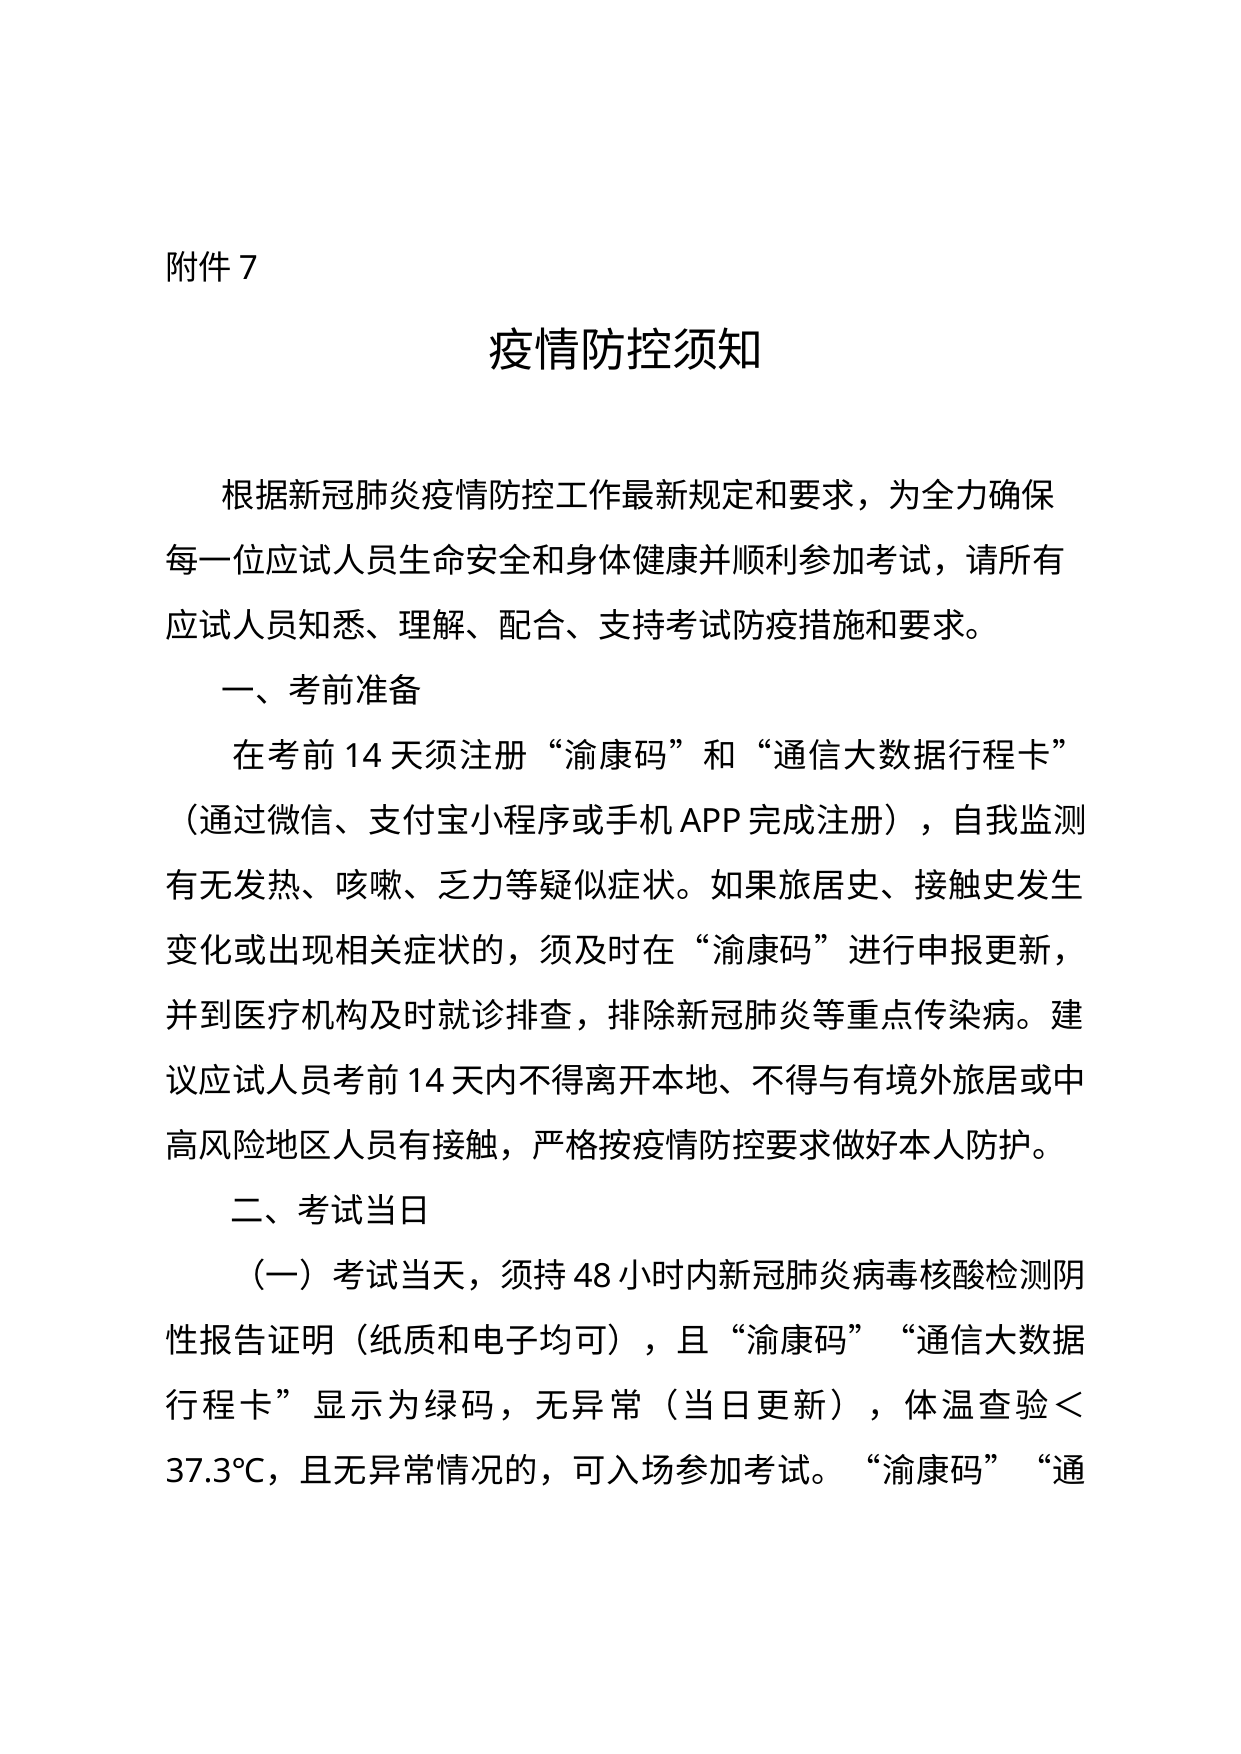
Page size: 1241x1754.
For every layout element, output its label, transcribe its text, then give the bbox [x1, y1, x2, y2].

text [165, 1240, 1087, 1500]
text 附件7 [165, 233, 1087, 298]
text 在考前14天须注册“渝康码”和“通信大数据行程卡”（通过微信、支付宝小程序或手机APP完成注册），自我监测有无发热、咳嗽、乏力等疑似症状。如果旅居史、接触史发生变化或出现相关症状的，须及时在“渝康码”进行申报更新，并到医疗机构及时就诊排查，排除新冠肺炎等重点传染病。建议应试人员考前14天内不得离开本地、不得与有境外旅居或中高风险地区人员有接触，严格按疫情防控要求做好本人防护。 [165, 720, 1087, 1175]
text 二、考试当日 [165, 1175, 1087, 1240]
text 根据新冠肺炎疫情防控工作最新规定和要求，为全力确保每一位应试人员生命安全和身体健康并顺利参加考试，请所有应试人员知悉、理解、配合、支持考试防疫措施和要求。 [165, 460, 1087, 655]
text 疫情防控须知 [165, 298, 1087, 395]
text 一、考前准备 [165, 655, 1087, 720]
